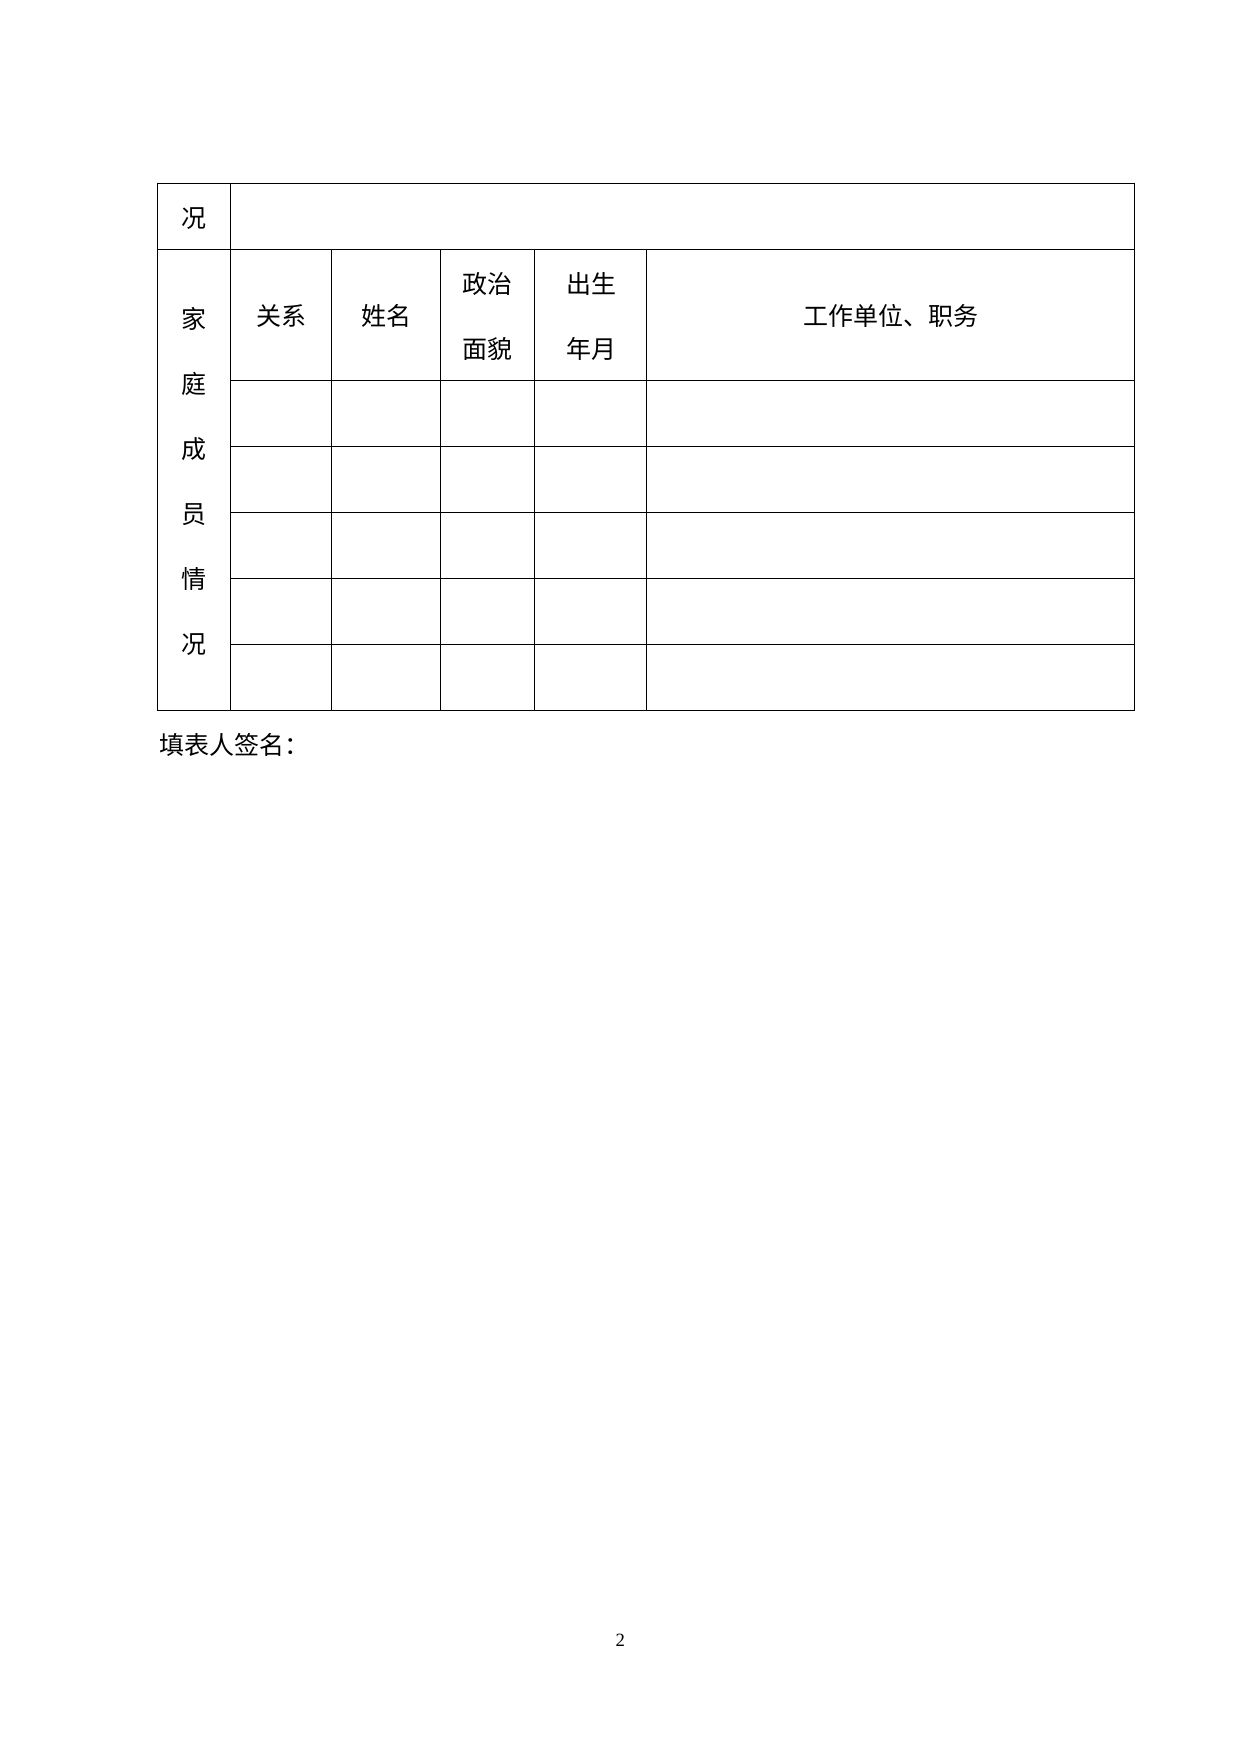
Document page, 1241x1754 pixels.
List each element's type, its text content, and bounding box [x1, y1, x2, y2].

table_cell [535, 381, 646, 446]
table_cell [231, 645, 331, 710]
table_cell 关系 [231, 250, 331, 380]
table_cell [231, 579, 331, 644]
table_cell 工作单位、职务 [647, 250, 1134, 380]
table_cell [332, 381, 440, 446]
table_cell [441, 381, 534, 446]
table_cell [535, 513, 646, 578]
table_cell [231, 447, 331, 512]
table_cell [441, 579, 534, 644]
table_cell [535, 579, 646, 644]
table_cell [647, 447, 1134, 512]
table_cell [535, 645, 646, 710]
table_cell [441, 645, 534, 710]
table_cell [332, 513, 440, 578]
table_cell [231, 381, 331, 446]
text 填表人签名： [159, 711, 1081, 776]
table_cell 政治 面貌 [441, 250, 534, 380]
table_cell [647, 645, 1134, 710]
table_cell 家 庭 成 员 情 况 [158, 250, 230, 710]
table_cell [441, 447, 534, 512]
table_cell [332, 579, 440, 644]
table_cell [647, 381, 1134, 446]
table_cell [535, 447, 646, 512]
table_cell 出生 年月 [535, 250, 646, 380]
table_cell [647, 513, 1134, 578]
table_cell [332, 447, 440, 512]
table_cell 奖 惩 情 况 [158, 184, 230, 249]
table_cell [647, 579, 1134, 644]
table_cell [441, 513, 534, 578]
table_cell [231, 513, 331, 578]
table_cell [332, 645, 440, 710]
table_cell [231, 184, 1134, 249]
table_cell 姓名 [332, 250, 440, 380]
